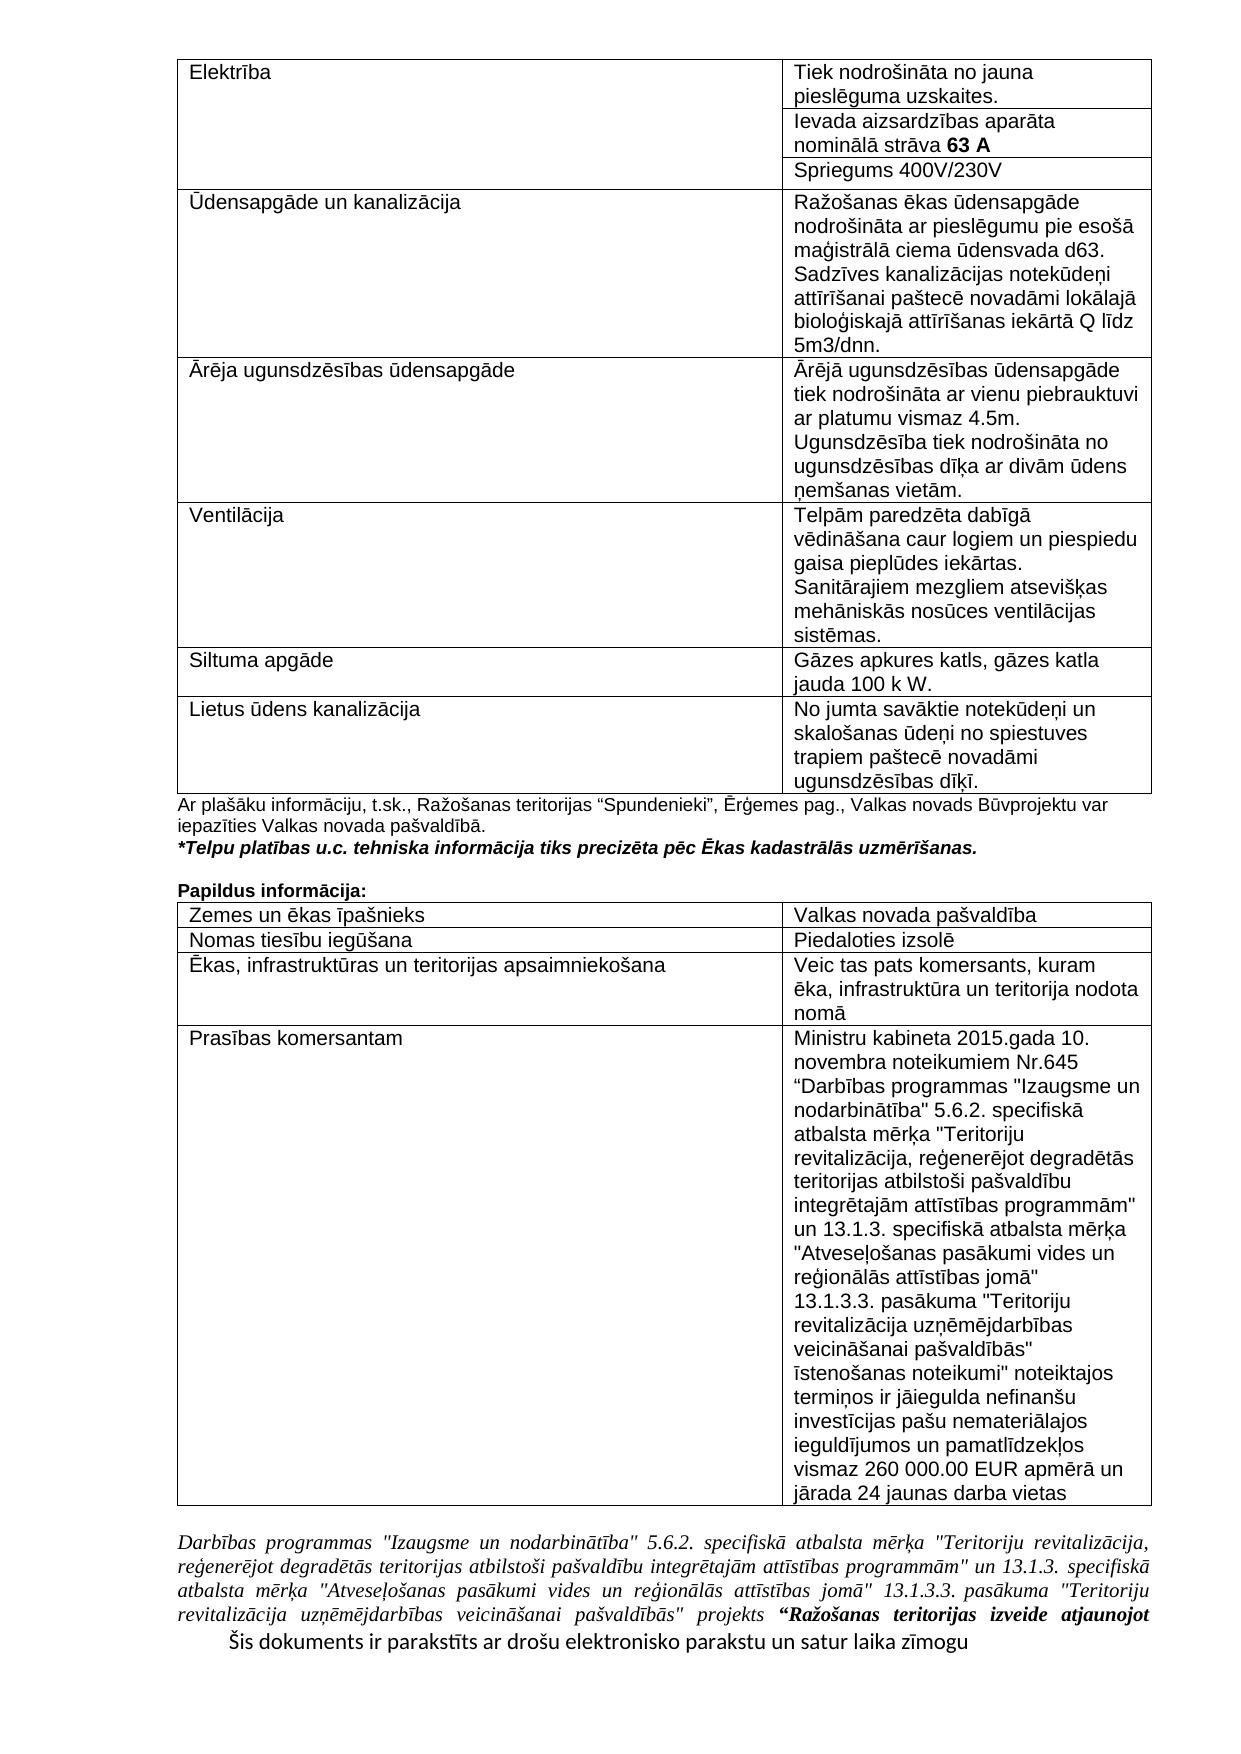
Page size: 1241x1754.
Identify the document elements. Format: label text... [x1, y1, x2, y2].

table_cell Nomas tiesību iegūšana [178, 928, 782, 952]
table_cell Gāzes apkures katls, gāzes katla jauda 100 k W. [783, 648, 1151, 696]
table_cell Ēkas, infrastruktūras un teritorijas apsaimniekošana [178, 953, 782, 1024]
table_cell Tiek nodrošināta no jauna pieslēguma uzskaites. [783, 60, 1151, 108]
table_cell Telpām paredzēta dabīgā vēdināšana caur logiem un piespiedu gaisa pieplūdes iekārtas. Sanitārajiem mezgliem atsevišķas mehāniskās nosūces ventilācijas sistēmas. [783, 503, 1151, 647]
table_cell Siltuma apgāde [178, 648, 782, 696]
text Papildus informācija: [177, 880, 1152, 902]
table_cell Ventilācija [178, 503, 782, 647]
table_cell Elektrība [178, 60, 782, 188]
table_header Zemes un ēkas īpašnieks [178, 903, 782, 927]
table_cell Ārējā ugunsdzēsības ūdensapgāde tiek nodrošināta ar vienu piebrauktuvi ar platumu vismaz 4.5m. Ugunsdzēsība tiek nodrošināta no ugunsdzēsības dīķa ar divām ūdens ņemšanas vietām. [783, 358, 1151, 502]
table_cell Prasības komersantam [178, 1026, 782, 1505]
table_cell Piedaloties izsolē [783, 928, 1151, 952]
text *Telpu platības u.c. tehniska informācija tiks precizēta pēc Ēkas kadastrālās uzmērīšanas. [177, 837, 1152, 858]
table_cell Ūdensapgāde un kanalizācija [178, 190, 782, 357]
table_cell Veic tas pats komersants, kuram ēka, infrastruktūra un teritorija nodota nomā [783, 953, 1151, 1024]
text Ar plašāku informāciju, t.sk., Ražošanas teritorijas “Spundenieki”, Ērģemes pag., Valkas novads Būvprojektu var iepazīties Valkas novada pašvaldībā. [177, 794, 1152, 837]
table_header Valkas novada pašvaldība [783, 903, 1151, 927]
table_cell Ievada aizsardzības aparāta nominālā strāva 63 A [783, 109, 1151, 157]
table_cell Lietus ūdens kanalizācija [178, 697, 782, 793]
table_cell Spriegums 400V/230V [783, 158, 1151, 188]
table_cell Ražošanas ēkas ūdensapgāde nodrošināta ar pieslēgumu pie esošā maģistrālā ciema ūdensvada d63. Sadzīves kanalizācijas notekūdeņi attīrīšanai paštecē novadāmi lokālajā bioloģiskajā attīrīšanas iekārtā Q līdz 5m3/dnn. [783, 190, 1151, 357]
table_cell Ārēja ugunsdzēsības ūdensapgāde [178, 358, 782, 502]
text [177, 1530, 1152, 1626]
table_cell No jumta savāktie notekūdeņi un skalošanas ūdeņi no spiestuves trapiem paštecē novadāmi ugunsdzēsības dīķī. [783, 697, 1151, 793]
table_cell Ministru kabineta 2015.gada 10. novembra noteikumiem Nr.645 “Darbības programmas "Izaugsme un nodarbinātība" 5.6.2. specifiskā atbalsta mērķa "Teritoriju revitalizācija, reģenerējot degradētās teritorijas atbilstoši pašvaldību integrētajām attīstības programmām" un 13.1.3. specifiskā atbalsta mērķa "Atveseļošanas pasākumi vides un reģionālās attīstības jomā" 13.1.3.3. pasākuma "Teritoriju revitalizācija uzņēmējdarbības veicināšanai pašvaldībās" īstenošanas noteikumi" noteiktajos termiņos ir jāiegulda nefinanšu investīcijas pašu nemateriālajos ieguldījumos un pamatlīdzekļos vismaz 260 000.00 EUR apmērā un jārada 24 jaunas darba vietas [783, 1026, 1151, 1505]
